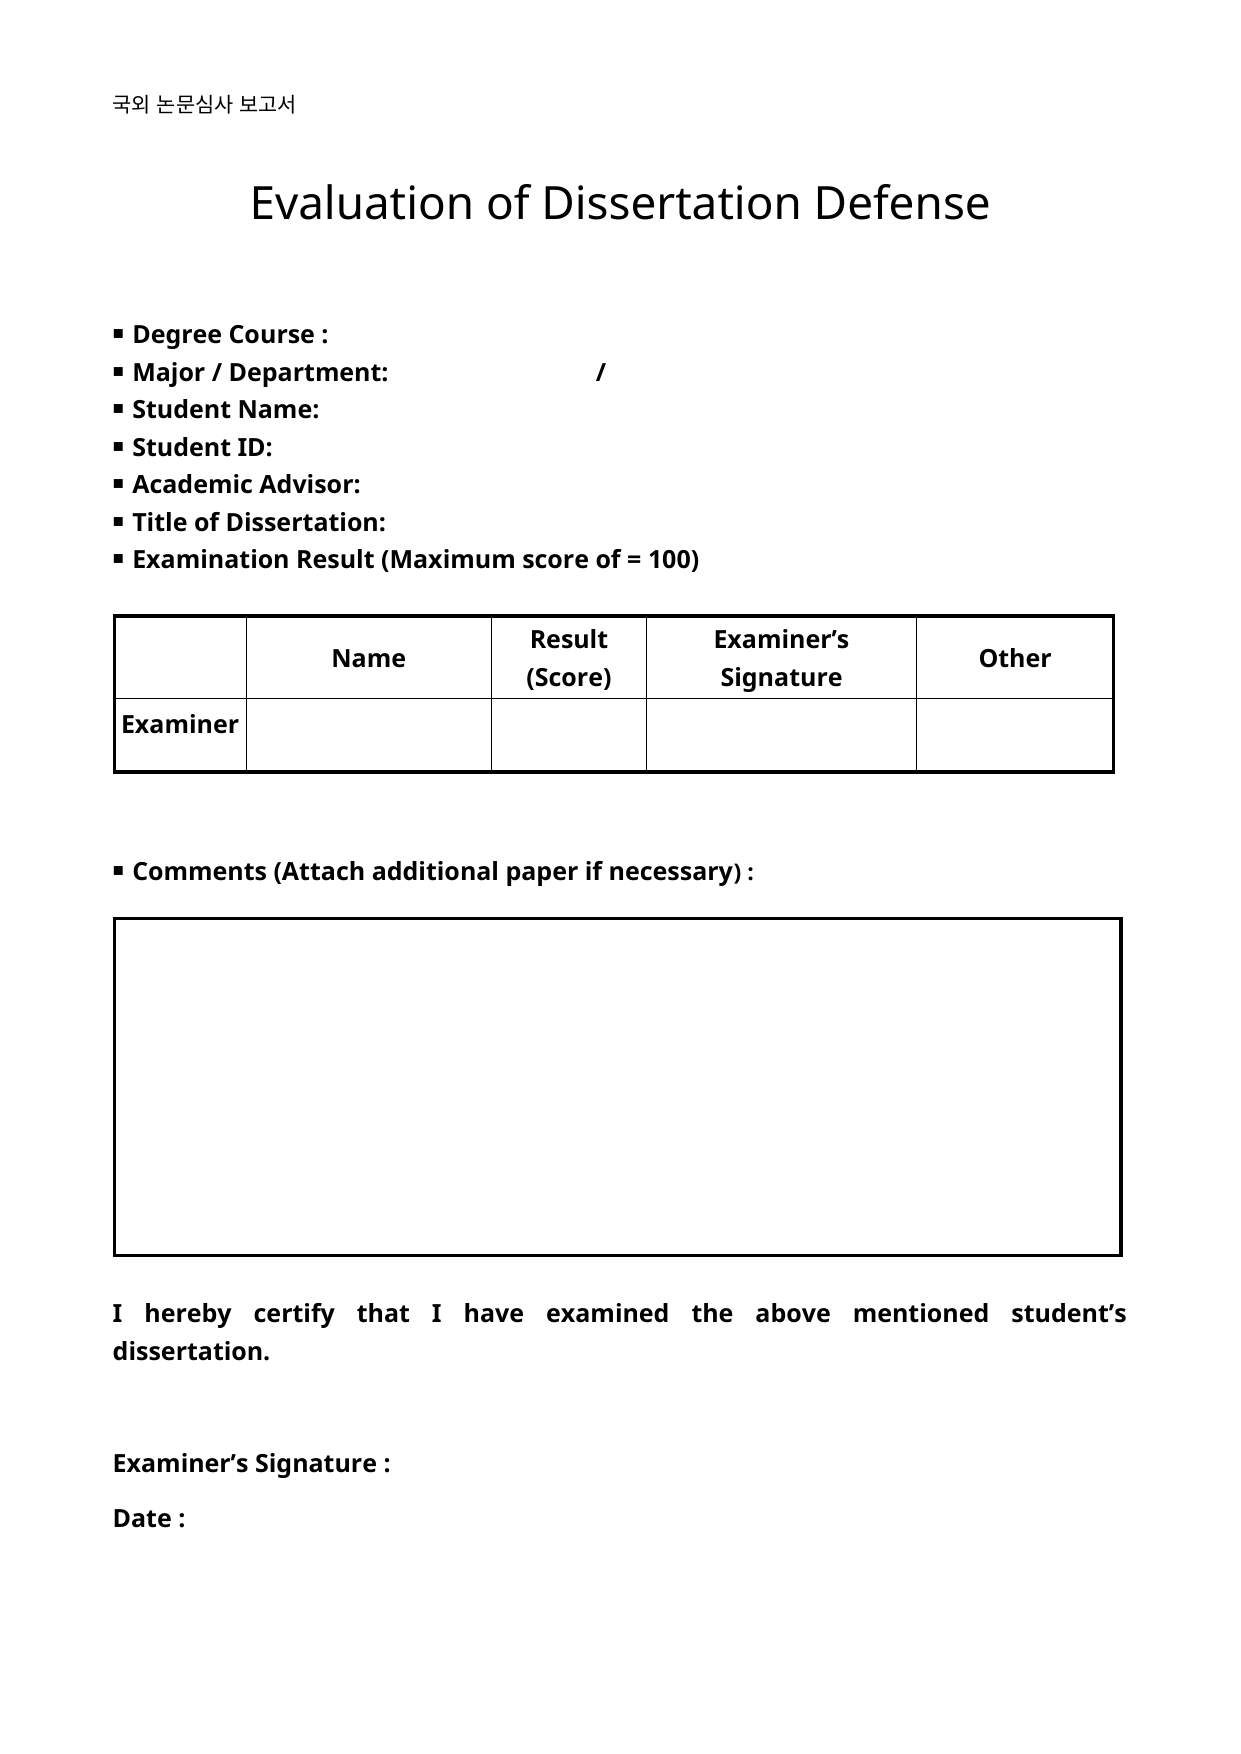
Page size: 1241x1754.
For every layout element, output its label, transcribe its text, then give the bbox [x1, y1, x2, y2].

text ￭ Academic Advisor: [112, 464, 1128, 502]
table_cell Examiner [116, 699, 246, 770]
text Date : [112, 1499, 1128, 1536]
table_cell [647, 699, 916, 770]
text Examiner’s Signature : [112, 1444, 1128, 1482]
table_header Other [917, 618, 1112, 698]
text ￭ Comments (Attach additional paper if necessary) : [112, 851, 1128, 888]
table_header Result (Score) [492, 618, 646, 698]
text ￭ Title of Dissertation: [112, 502, 1128, 539]
table_cell [492, 699, 646, 770]
text I hereby certify that I have examined the above mentioned student’s dissertation. [112, 1294, 1128, 1369]
text ￭ Major / Department: / [112, 352, 1128, 389]
text ￭ Student ID: [112, 427, 1128, 464]
text ￭ Student Name: [112, 389, 1128, 427]
table_header Name [247, 618, 491, 698]
text ￭ Examination Result (Maximum score of = 100) [112, 539, 1128, 577]
table_header [116, 618, 246, 698]
table_header [116, 920, 1119, 1254]
table_cell [247, 699, 491, 770]
table_header Examiner’s Signature [647, 618, 916, 698]
text Evaluation of Dissertation Defense [112, 164, 1128, 239]
text ￭ Degree Course : [112, 314, 1128, 352]
table_cell [917, 699, 1112, 770]
